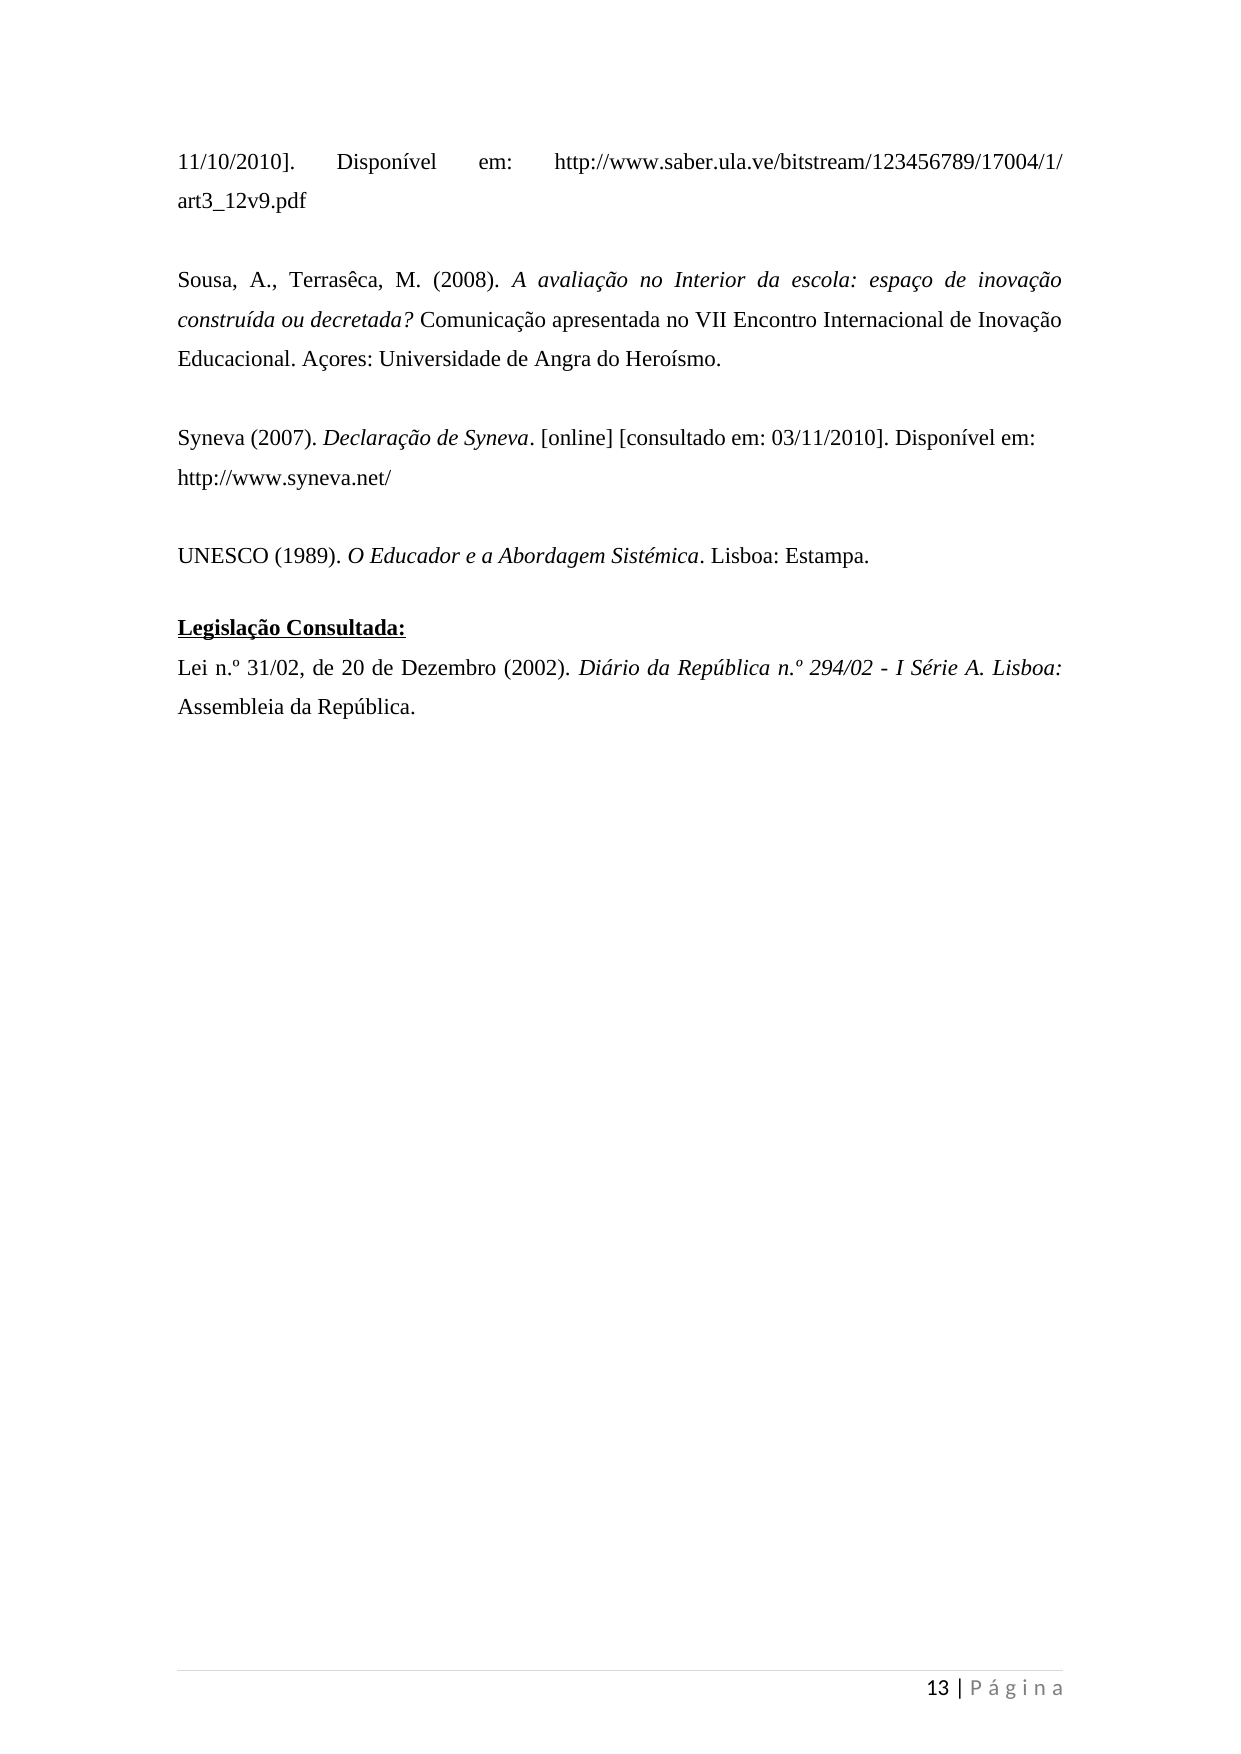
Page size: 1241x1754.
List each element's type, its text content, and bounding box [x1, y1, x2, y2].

text Sousa, A., Terrasêca, M. (2008). A avaliação no Interior da escola: espaço de inovação construída ou decretada? Comunicação apresentada no VII Encontro Internacional de Inovação Educacional. Açores: Universidade de Angra do Heroísmo. [177, 266, 1063, 371]
text Legislação Consultada: [177, 614, 1063, 641]
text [177, 148, 1063, 213]
text UNESCO (1989). O Educador e a Abordagem Sistémica. Lisboa: Estampa. [177, 542, 1063, 569]
text http://www.syneva.net/ [177, 463, 1063, 490]
text Syneva (2007). Declaração de Syneva. [online] [consultado em: 03/11/2010]. Disponível em: [177, 424, 1063, 450]
text Lei n.º 31/02, de 20 de Dezembro (2002). Diário da República n.º 294/02 - I Série A. Lisboa: Assembleia da República. [177, 654, 1063, 719]
